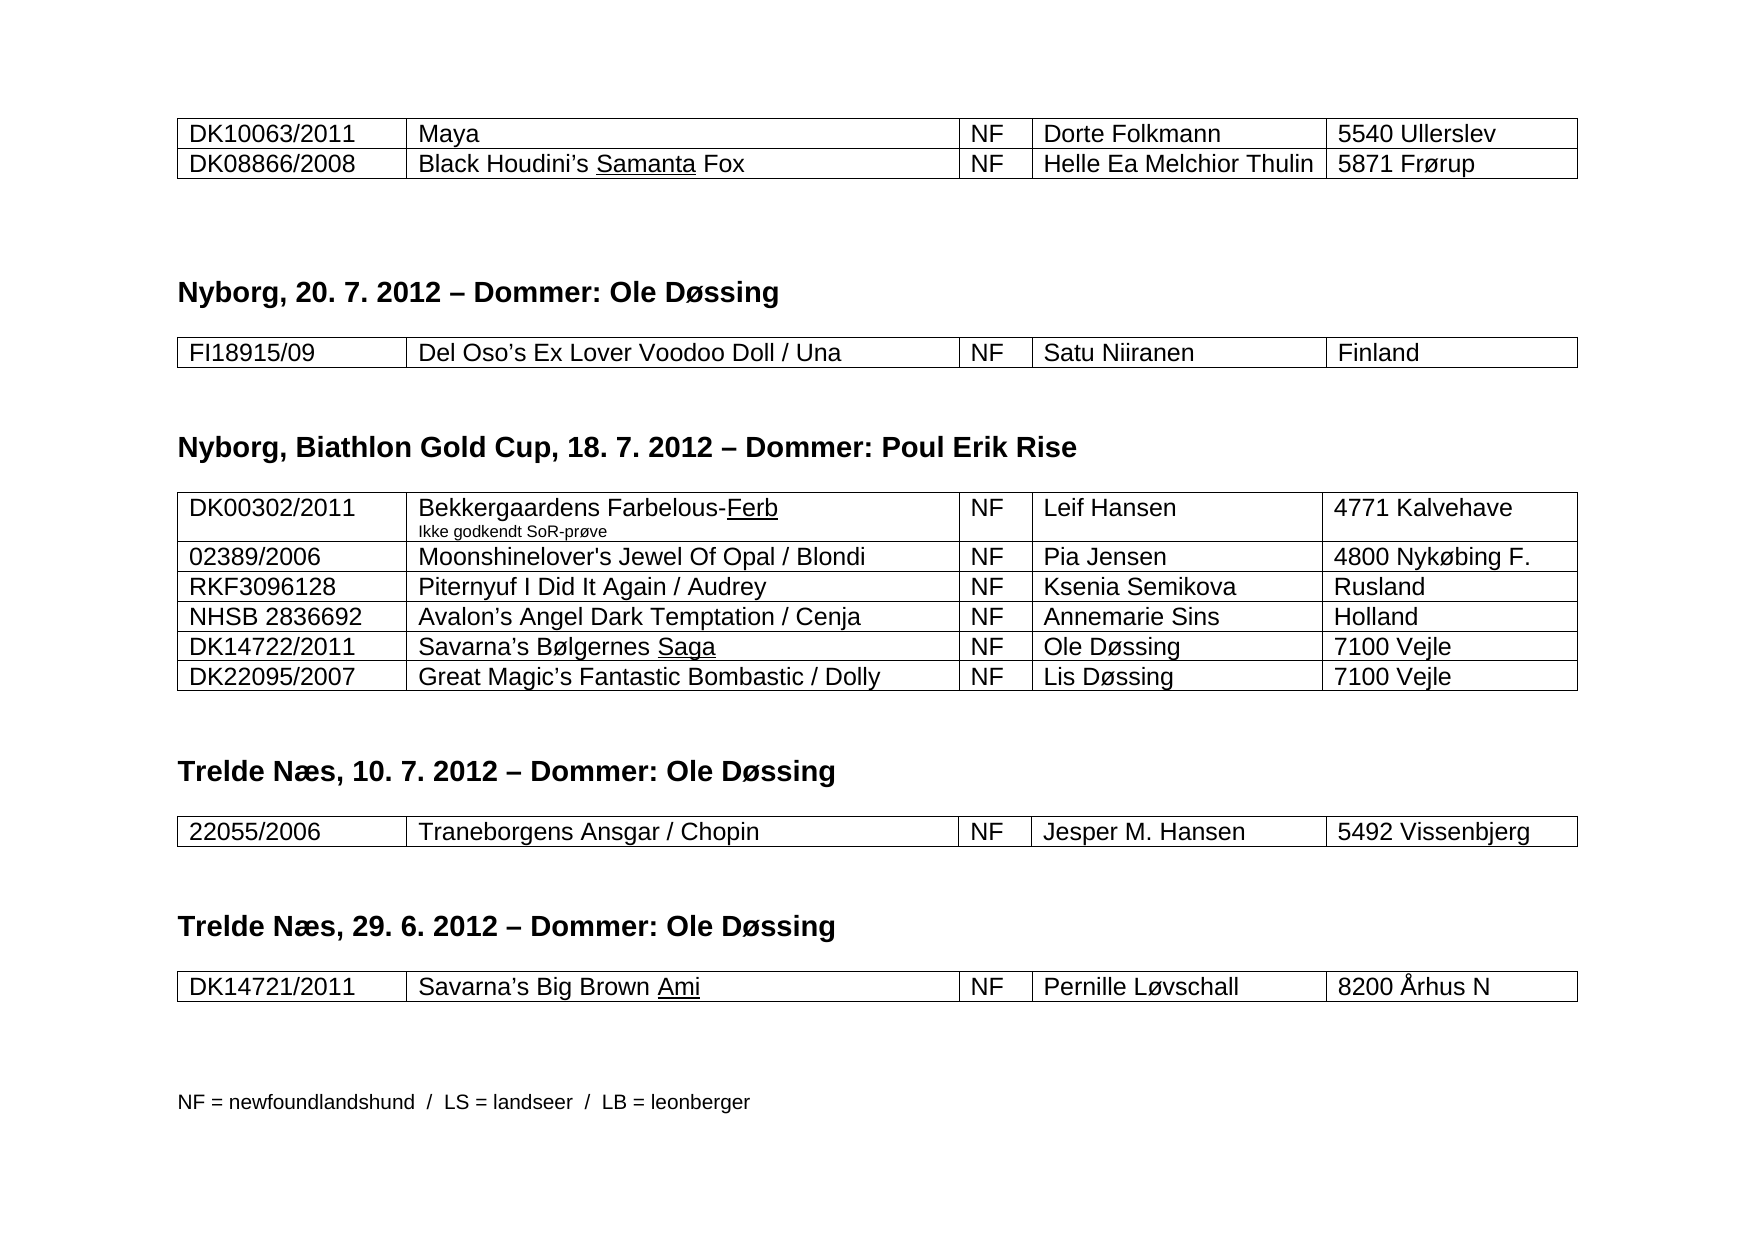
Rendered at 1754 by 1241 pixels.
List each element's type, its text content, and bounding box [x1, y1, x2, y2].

table_cell NF [960, 542, 1032, 571]
text Trelde Næs, 29. 6. 2012 – Dommer: Ole Døssing [177, 909, 1577, 942]
table_header 22055/2006 [178, 817, 406, 846]
table_cell Avalon’s Angel Dark Temptation / Cenja [407, 602, 959, 631]
text Trelde Næs, 10. 7. 2012 – Dommer: Ole Døssing [177, 753, 1577, 787]
table_header 8200 Århus N [1327, 972, 1577, 1001]
table_header DK14721/2011 [178, 972, 406, 1001]
table_cell Rusland [1323, 572, 1577, 601]
table_cell 02389/2006 [178, 542, 406, 571]
table_cell Holland [1323, 602, 1577, 631]
table_cell Helle Ea Melchior Thulin [1033, 149, 1326, 178]
table_header 4771 Kalvehave [1323, 493, 1577, 541]
table_cell RKF3096128 [178, 572, 406, 601]
table_header Savarna’s Big Brown Ami [407, 972, 959, 1001]
table_cell Pia Jensen [1033, 542, 1322, 571]
table_header DK10063/2011 [178, 119, 406, 148]
text Nyborg, Biathlon Gold Cup, 18. 7. 2012 – Dommer: Poul Erik Rise [177, 430, 1577, 463]
table_cell Ole Døssing [1033, 632, 1322, 660]
table_header Jesper M. Hansen [1032, 817, 1326, 846]
table_cell Piternyuf I Did It Again / Audrey [407, 572, 959, 601]
table_header Satu Niiranen [1033, 338, 1326, 367]
table_header NF [960, 119, 1032, 148]
table_header Pernille Løvschall [1033, 972, 1326, 1001]
table_cell NF [960, 572, 1032, 601]
table_cell NF [960, 149, 1032, 178]
table_cell Lis Døssing [1033, 661, 1322, 690]
table_cell 7100 Vejle [1323, 632, 1577, 660]
table_header Dorte Folkmann [1033, 119, 1326, 148]
table_header Leif Hansen [1033, 493, 1322, 541]
table_cell DK14722/2011 [178, 632, 406, 660]
table_cell NF [960, 602, 1032, 631]
table_header NF [960, 972, 1032, 1001]
table_header FI18915/09 [178, 338, 406, 367]
table_header Maya [407, 119, 959, 148]
table_cell 5871 Frørup [1327, 149, 1577, 178]
table_cell Annemarie Sins [1033, 602, 1322, 631]
table_cell 4800 Nykøbing F. [1323, 542, 1577, 571]
table_cell NF [960, 632, 1032, 660]
table_cell NHSB 2836692 [178, 602, 406, 631]
table_header Del Oso’s Ex Lover Voodoo Doll / Una [407, 338, 959, 367]
table_header NF [960, 338, 1032, 367]
table_cell Ksenia Semikova [1033, 572, 1322, 601]
table_cell DK08866/2008 [178, 149, 406, 178]
table_cell NF [960, 661, 1032, 690]
table_header NF [959, 817, 1031, 846]
table_header 5540 Ullerslev [1327, 119, 1577, 148]
table_cell Moonshinelover's Jewel Of Opal / Blondi [407, 542, 959, 571]
table_header Bekkergaardens Farbelous-Ferb Ikke godkendt SoR-prøve [407, 493, 959, 541]
table_header DK00302/2011 [178, 493, 406, 541]
table_cell Savarna’s Bølgernes Saga [407, 632, 959, 660]
table_header Traneborgens Ansgar / Chopin [407, 817, 958, 846]
text Nyborg, 20. 7. 2012 – Dommer: Ole Døssing [177, 274, 1577, 308]
table_cell 7100 Vejle [1323, 661, 1577, 690]
table_cell Great Magic’s Fantastic Bombastic / Dolly [407, 661, 959, 690]
table_cell DK22095/2007 [178, 661, 406, 690]
table_cell Black Houdini’s Samanta Fox [407, 149, 959, 178]
table_header 5492 Vissenbjerg [1327, 817, 1577, 846]
table_header Finland [1327, 338, 1577, 367]
table_header NF [960, 493, 1032, 541]
